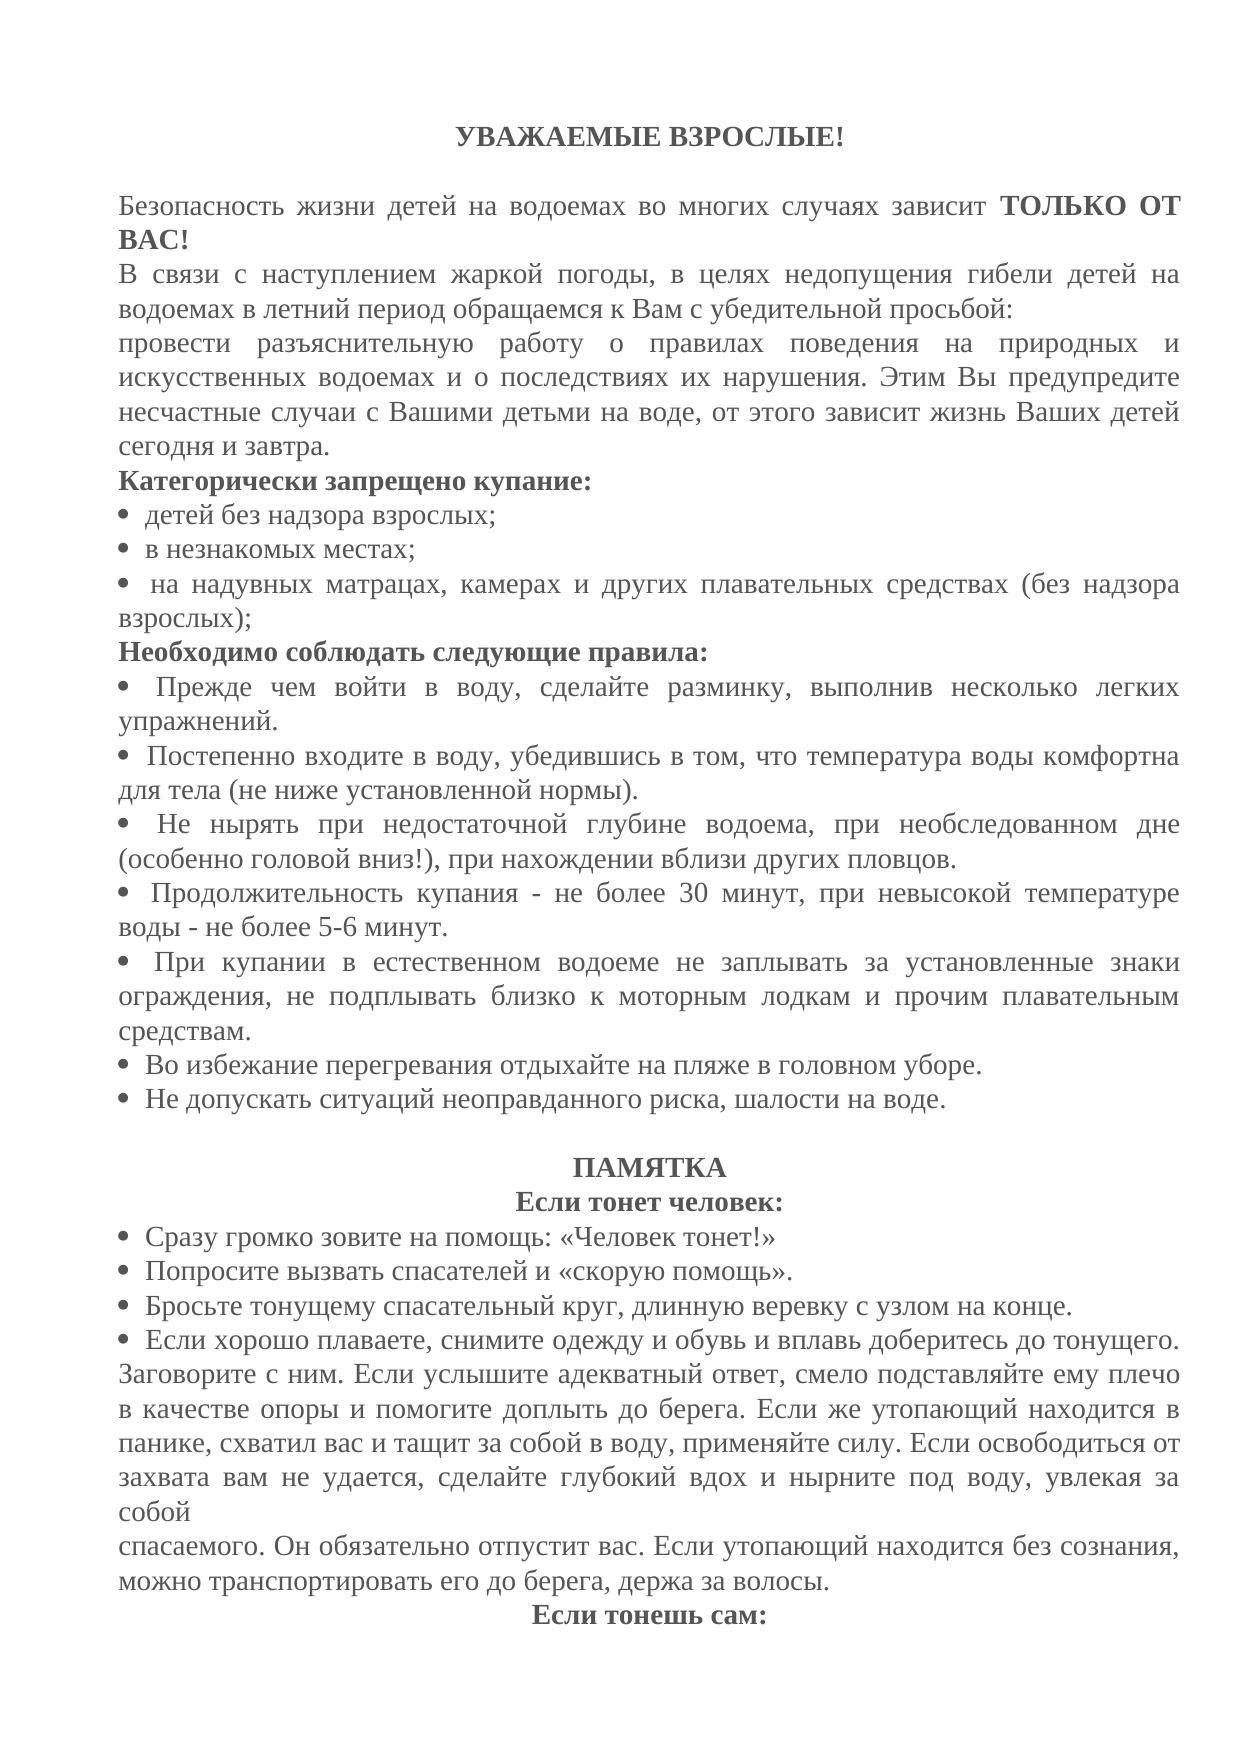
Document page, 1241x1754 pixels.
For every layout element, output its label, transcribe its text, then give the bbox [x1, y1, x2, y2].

text спасаемого. Он обязательно отпустит вас. Если утопающий находится без сознания, можно транспортировать его до берега, держа за волосы. [118, 1527, 1181, 1596]
text Не допускать ситуаций неоправданного риска, шалости на воде. [118, 1081, 1181, 1115]
text Если тонешь сам: [118, 1596, 1181, 1631]
text на надувных матрацах, камерах и других плавательных средствах (без надзора взрослых); [118, 565, 1181, 634]
text Категорически запрещено купание: [118, 462, 1181, 496]
text Во избежание перегревания отдыхайте на пляже в головном уборе. [118, 1046, 1181, 1081]
text Прежде чем войти в воду, сделайте разминку, выполнив несколько легких упражнений. [118, 668, 1181, 737]
text Попросите вызвать спасателей и «скорую помощь». [118, 1252, 1181, 1287]
text детей без надзора взрослых; [118, 496, 1181, 531]
text ПАМЯТКА [118, 1149, 1181, 1184]
text Постепенно входите в воду, убедившись в том, что температура воды комфортна для тела (не ниже установленной нормы). [118, 737, 1181, 806]
text Продолжительность купания - не более 30 минут, при невысокой температуре воды - не более 5-6 минут. [118, 874, 1181, 943]
text Не нырять при недостаточной глубине водоема, при необследованном дне (особенно головой вниз!), при нахождении вблизи других пловцов. [118, 806, 1181, 874]
text Необходимо соблюдать следующие правила: [118, 634, 1181, 668]
text Бросьте тонущему спасательный круг, длинную веревку с узлом на конце. [118, 1287, 1181, 1321]
text Если хорошо плаваете, снимите одежду и обувь и вплавь доберитесь до тонущего. Заговорите с ним. Если услышите адекватный ответ, смело подставляйте ему плечо в качестве опоры и помогите доплыть до берега. Если же утопающий находится в панике, схватил вас и тащит за собой в воду, применяйте силу. Если освободиться от захвата вам не удается, сделайте глубокий вдох и нырните под воду, увлекая за собой [118, 1321, 1181, 1527]
text В связи с наступлением жаркой погоды, в целях недопущения гибели детей на водоемах в летний период обращаемся к Вам с убедительной просьбой: [118, 256, 1181, 324]
text Сразу громко зовите на помощь: «Человек тонет!» [118, 1218, 1181, 1252]
text провести разъяснительную работу о правилах поведения на природных и искусственных водоемах и о последствиях их нарушения. Этим Вы предупредите несчастные случаи с Вашими детьми на воде, от этого зависит жизнь Ваших детей сегодня и завтра. [118, 324, 1181, 462]
text в незнакомых местах; [118, 531, 1181, 565]
text УВАЖАЕМЫЕ ВЗРОСЛЫЕ! [118, 118, 1181, 152]
text Безопасность жизни детей на водоемах во многих случаях зависит ТОЛЬКО ОТ ВАС! [118, 187, 1181, 256]
text При купании в естественном водоеме не заплывать за установленные знаки ограждения, не подплывать близко к моторным лодкам и прочим плавательным средствам. [118, 943, 1181, 1046]
text Если тонет человек: [118, 1184, 1181, 1218]
